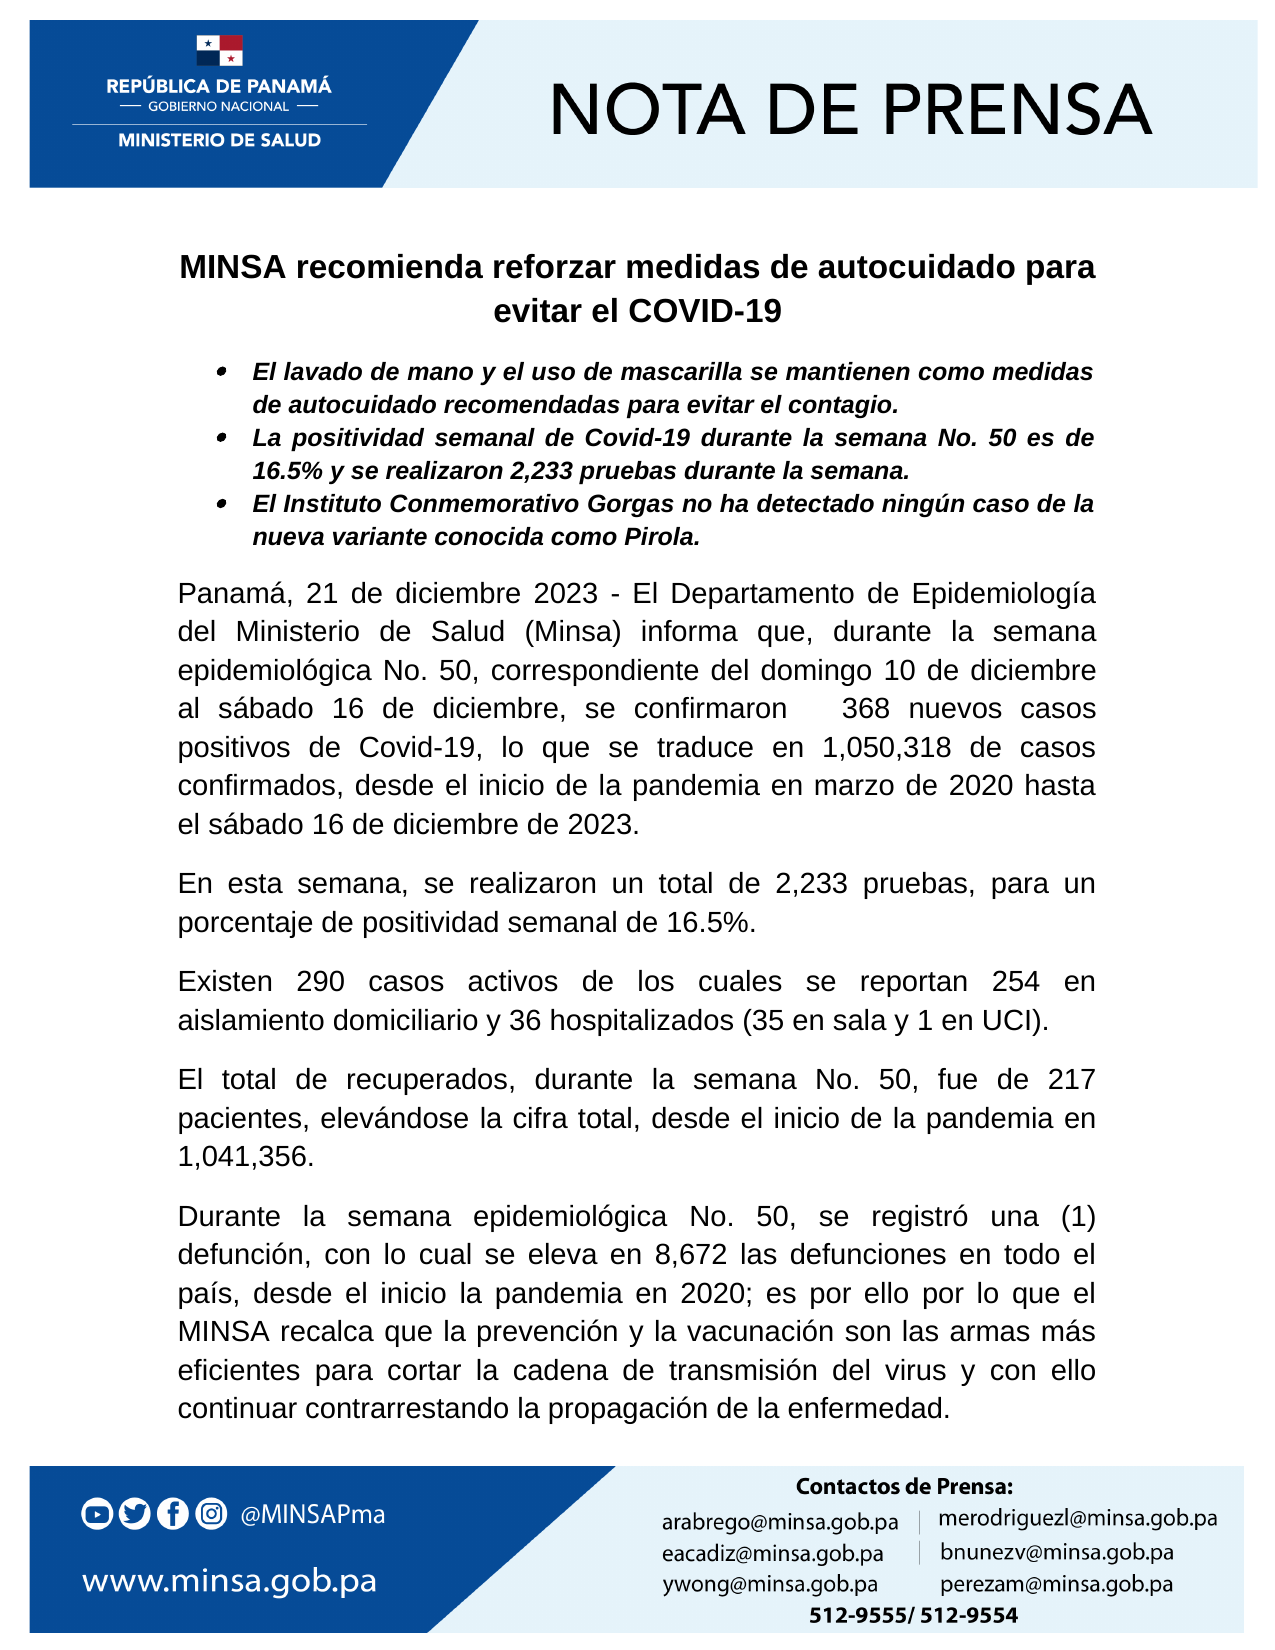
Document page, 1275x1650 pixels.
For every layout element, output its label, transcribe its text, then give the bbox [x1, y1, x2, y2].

picture [29, 20, 1258, 188]
text Existen 290 casos activos de los cuales se reportan 254 en aislamiento domiciliario y 36 hospitalizados (35 en sala y 1 en UCI). [177, 964, 1098, 1036]
text MINSA recomienda reforzar medidas de autocuidado para evitar el COVID-19 [177, 247, 1098, 330]
text En esta semana, se realizaron un total de 2,233 pruebas, para un porcentaje de positividad semanal de 16.5%. [177, 866, 1098, 938]
list El Instituto Conmemorativo Gorgas no ha detectado ningún caso de la nueva variante conocida como Pirola. [215, 489, 1098, 551]
text Durante la semana epidemiológica No. 50, se registró una (1) defunción, con lo cual se eleva en 8,672 las defunciones en todo el país, desde el inicio la pandemia en 2020; es por ello por lo que el MINSA recalca que la prevención y la vacunación son las armas más eficientes para cortar la cadena de transmisión del virus y con ello continuar contrarrestando la propagación de la enfermedad. [177, 1199, 1098, 1425]
list El lavado de mano y el uso de mascarilla se mantienen como medidas de autocuidado recomendadas para evitar el contagio. [215, 356, 1098, 418]
picture [29, 1466, 1244, 1633]
list La positividad semanal de Covid-19 durante la semana No. 50 es de 16.5% y se realizaron 2,233 pruebas durante la semana. [215, 423, 1098, 484]
text El total de recuperados, durante la semana No. 50, fue de 217 pacientes, elevándose la cifra total, desde el inicio de la pandemia en 1,041,356. [177, 1062, 1098, 1173]
text Panamá, 21 de diciembre 2023 - El Departamento de Epidemiología del Ministerio de Salud (Minsa) informa que, durante la semana epidemiológica No. 50, correspondiente del domingo 10 de diciembre al sábado 16 de diciembre, se confirmaron 368 nuevos casos positivos de Covid-19, lo que se traduce en 1,050,318 de casos confirmados, desde el inicio de la pandemia en marzo de 2020 hasta el sábado 16 de diciembre de 2023. [177, 576, 1098, 841]
